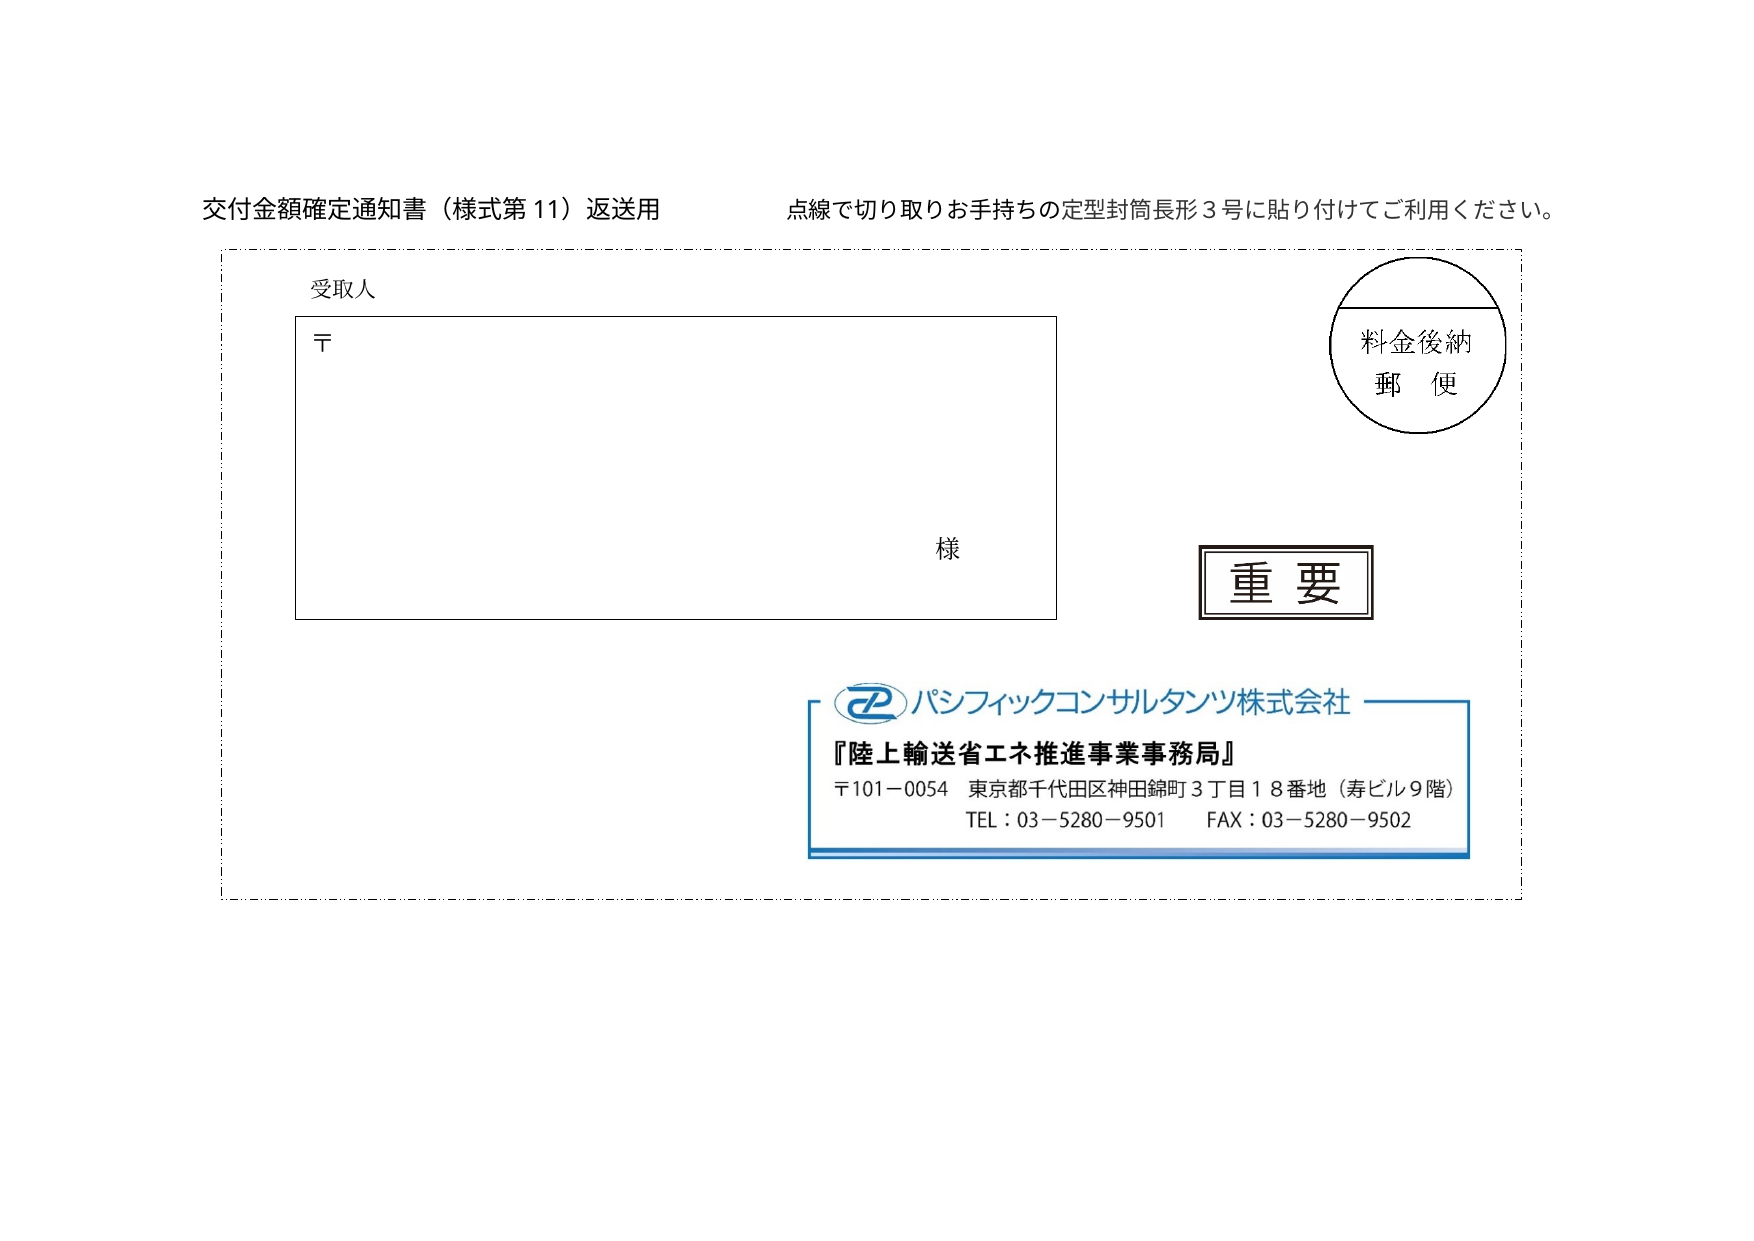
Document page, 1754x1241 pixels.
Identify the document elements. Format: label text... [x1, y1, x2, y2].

picture [1329, 257, 1507, 434]
picture [804, 681, 1472, 863]
picture [1198, 545, 1374, 620]
text 交付金額確定通知書（様式第11）返送用 点線で切り取りお手持ちの定型封筒長形３号に貼り付けてご利用ください。 [177, 189, 1651, 226]
